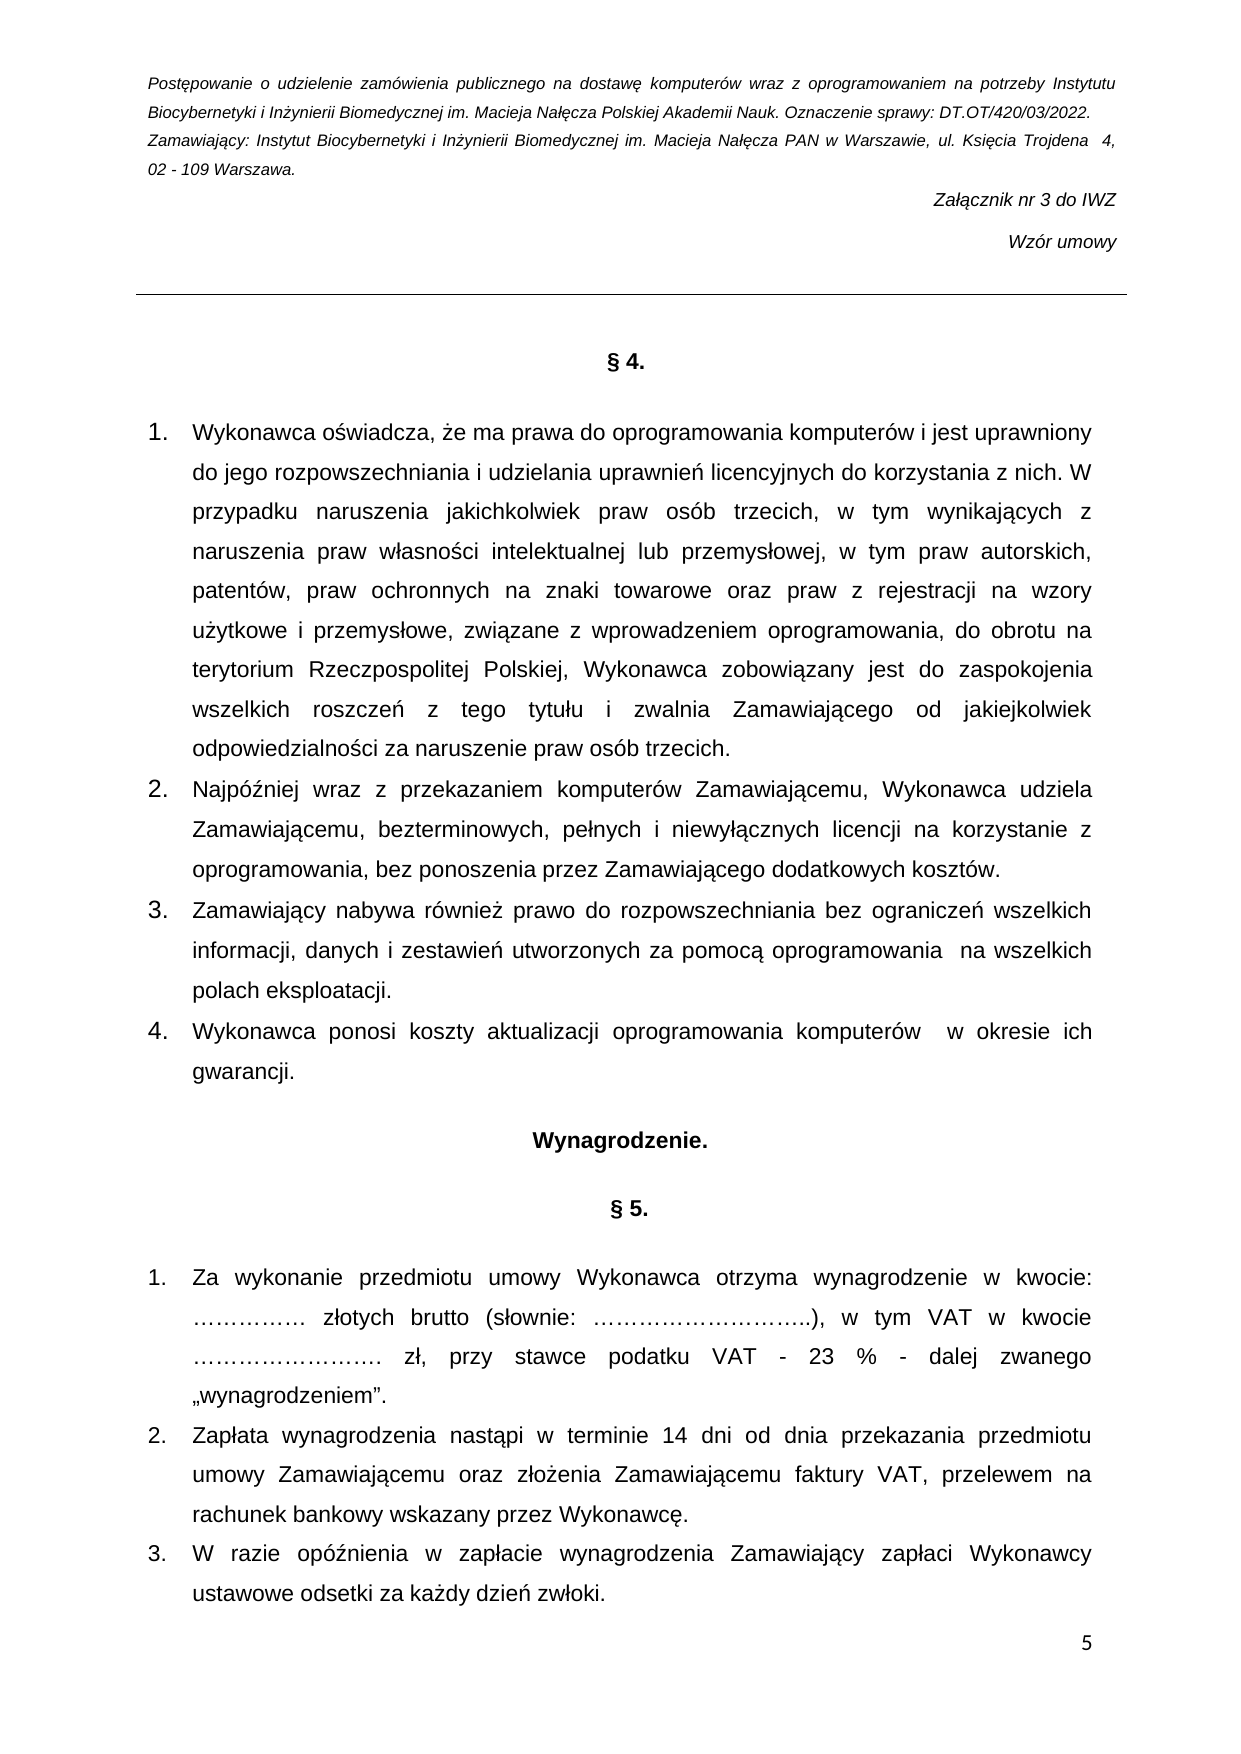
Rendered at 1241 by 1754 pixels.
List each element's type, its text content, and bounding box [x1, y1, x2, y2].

text § 4. [159, 348, 1093, 374]
list W razie opóźnienia w zapłacie wynagrodzenia Zamawiający zapłaci Wykonawcy ustawowe odsetki za każdy dzień zwłoki. [148, 1540, 1093, 1606]
list Zamawiający nabywa również prawo do rozpowszechniania bez ograniczeń wszelkich informacji, danych i zestawień utworzonych za pomocą oprogramowania na wszelkich polach eksploatacji. [148, 895, 1093, 1003]
list Wykonawca oświadcza, że ma prawa do oprogramowania komputerów i jest uprawniony do jego rozpowszechniania i udzielania uprawnień licencyjnych do korzystania z nich. W przypadku naruszenia jakichkolwiek praw osób trzecich, w tym wynikających z naruszenia praw własności intelektualnej lub przemysłowej, w tym praw autorskich, patentów, praw ochronnych na znaki towarowe oraz praw z rejestracji na wzory użytkowe i przemysłowe, związane z wprowadzeniem oprogramowania, do obrotu na terytorium Rzeczpospolitej Polskiej, Wykonawca zobowiązany jest do zaspokojenia wszelkich roszczeń z tego tytułu i zwalnia Zamawiającego od jakiejkolwiek odpowiedzialności za naruszenie praw osób trzecich. [148, 417, 1093, 761]
text § 5. [159, 1195, 1093, 1222]
list Zapłata wynagrodzenia nastąpi w terminie 14 dni od dnia przekazania przedmiotu umowy Zamawiającemu oraz złożenia Zamawiającemu faktury VAT, przelewem na rachunek bankowy wskazany przez Wykonawcę. [148, 1422, 1093, 1527]
list Najpóźniej wraz z przekazaniem komputerów Zamawiającemu, Wykonawca udziela Zamawiającemu, bezterminowych, pełnych i niewyłącznych licencji na korzystanie z oprogramowania, bez ponoszenia przez Zamawiającego dodatkowych kosztów. [148, 774, 1093, 882]
list Wykonawca ponosi koszty aktualizacji oprogramowania komputerów w okresie ich gwarancji. [148, 1016, 1093, 1084]
text Wynagrodzenie. [148, 1127, 1093, 1153]
list Za wykonanie przedmiotu umowy Wykonawca otrzyma wynagrodzenie w kwocie: …………… złotych brutto (słownie: ………………………..), w tym VAT w kwocie ……………………. zł, przy stawce podatku VAT - 23 % - dalej zwanego „wynagrodzeniem”. [148, 1264, 1093, 1409]
